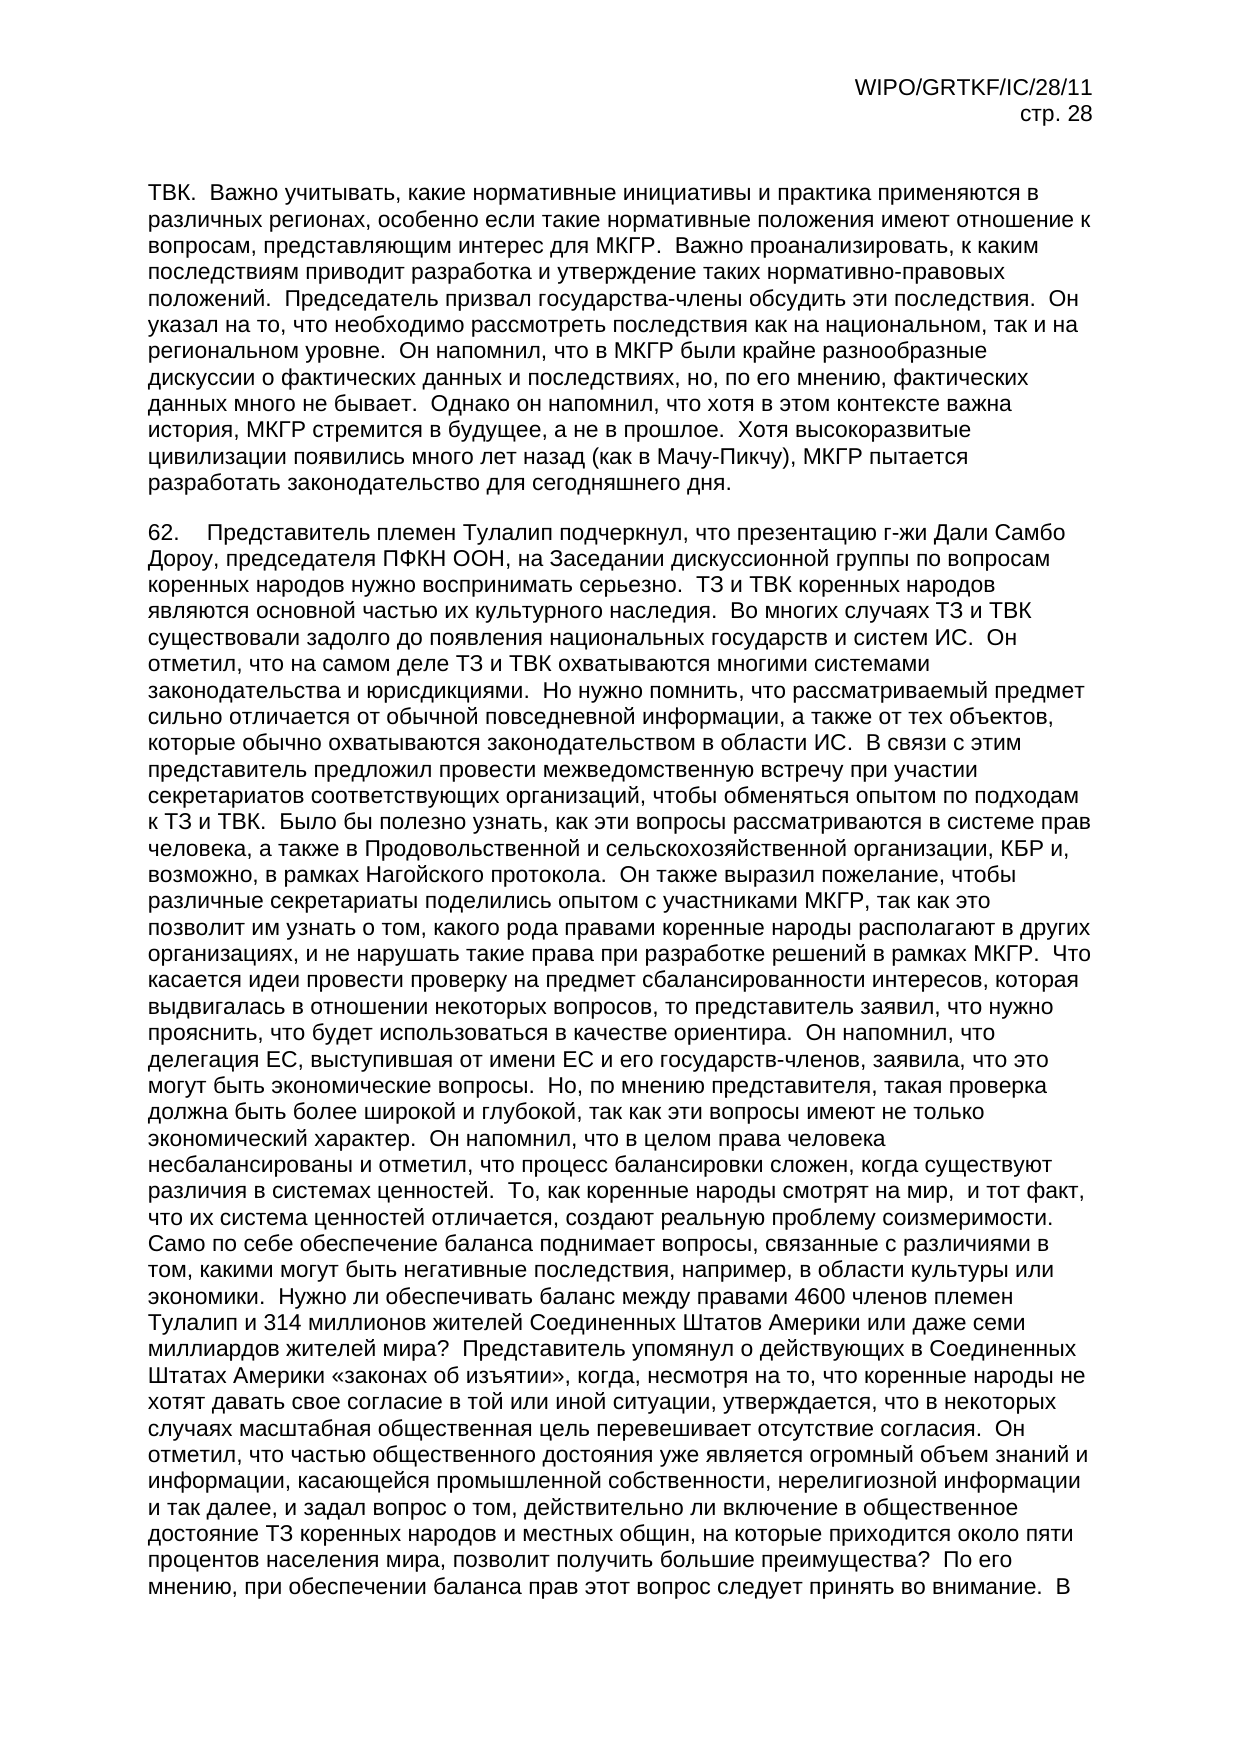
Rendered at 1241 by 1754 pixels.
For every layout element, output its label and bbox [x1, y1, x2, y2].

text [148, 518, 1093, 1599]
text [148, 179, 1093, 496]
